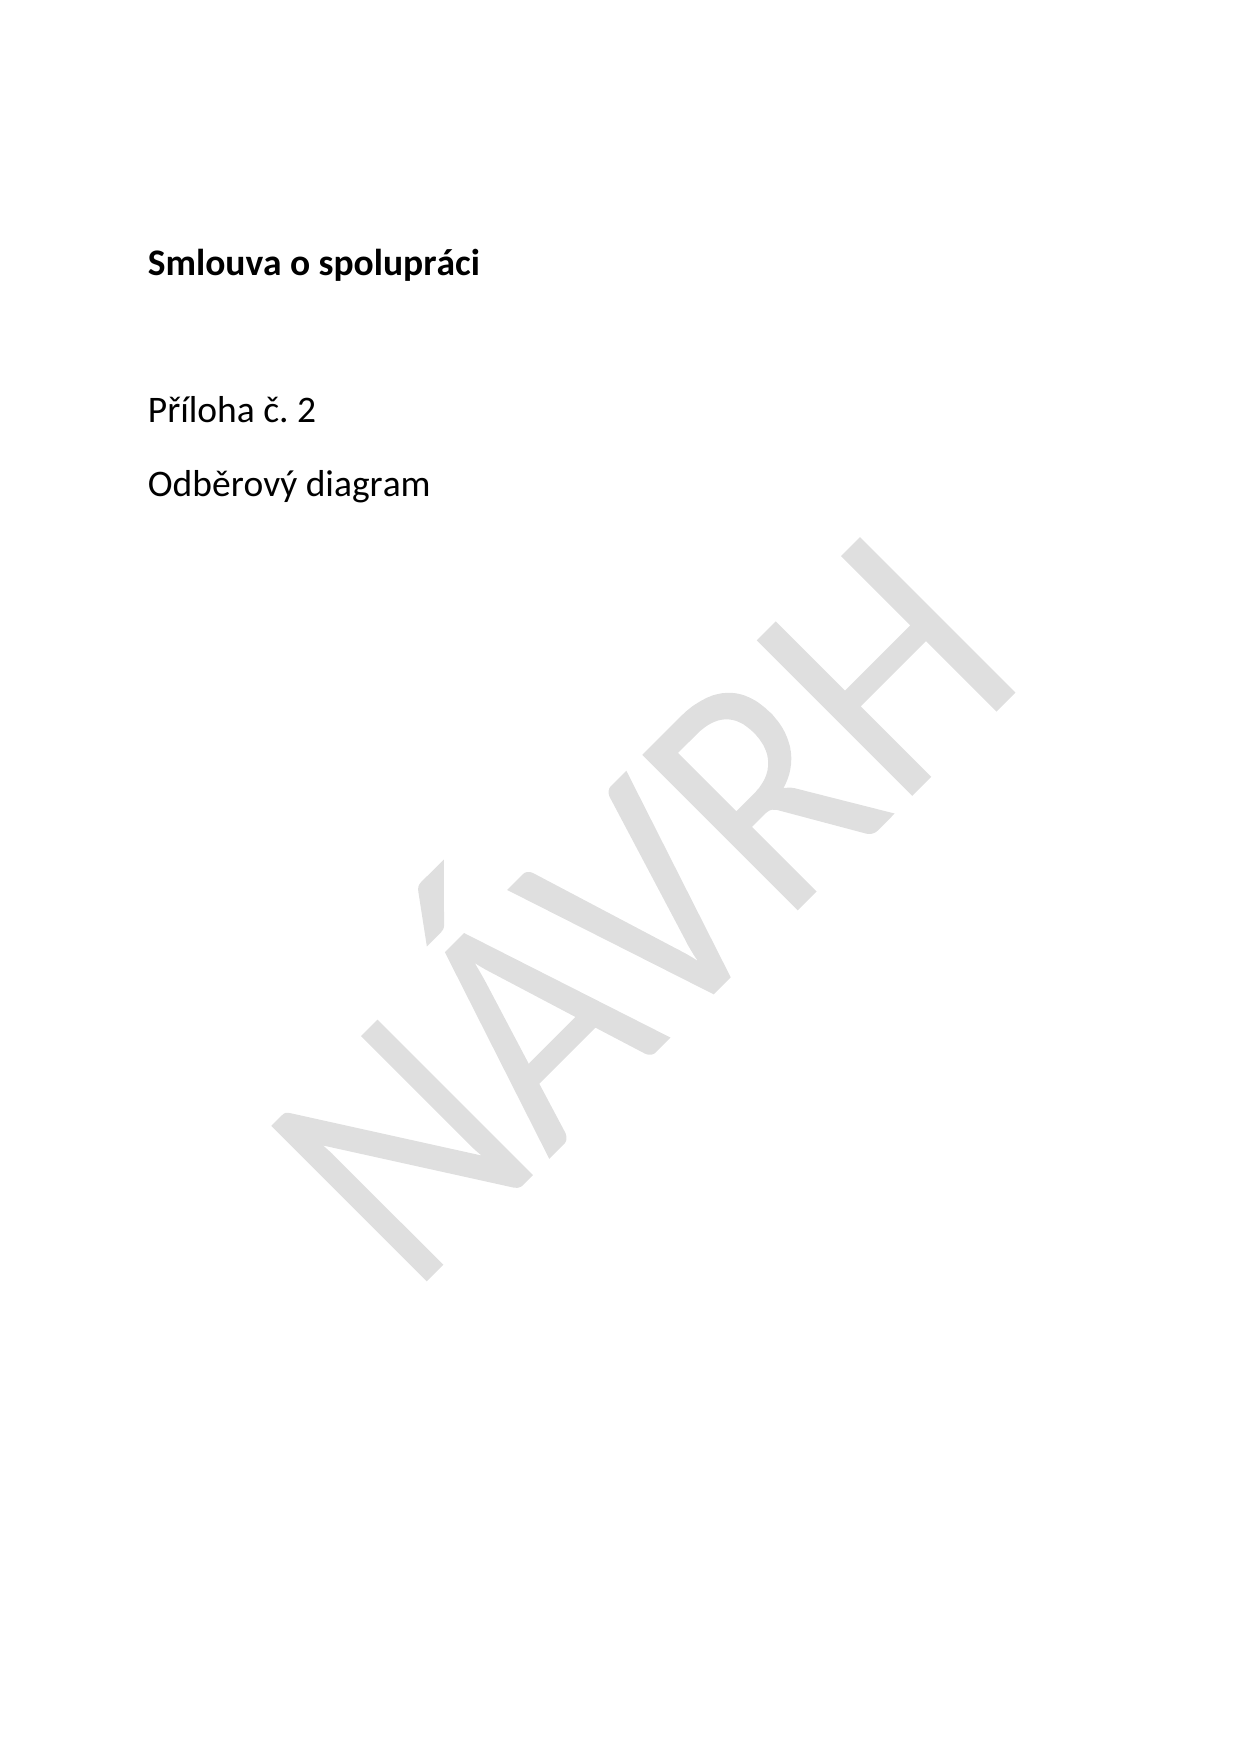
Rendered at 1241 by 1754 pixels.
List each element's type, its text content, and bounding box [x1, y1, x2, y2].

text Odběrový diagram [148, 459, 1093, 505]
text Příloha č. 2 [148, 386, 1093, 432]
text Smlouva o spolupráci [148, 239, 1093, 285]
